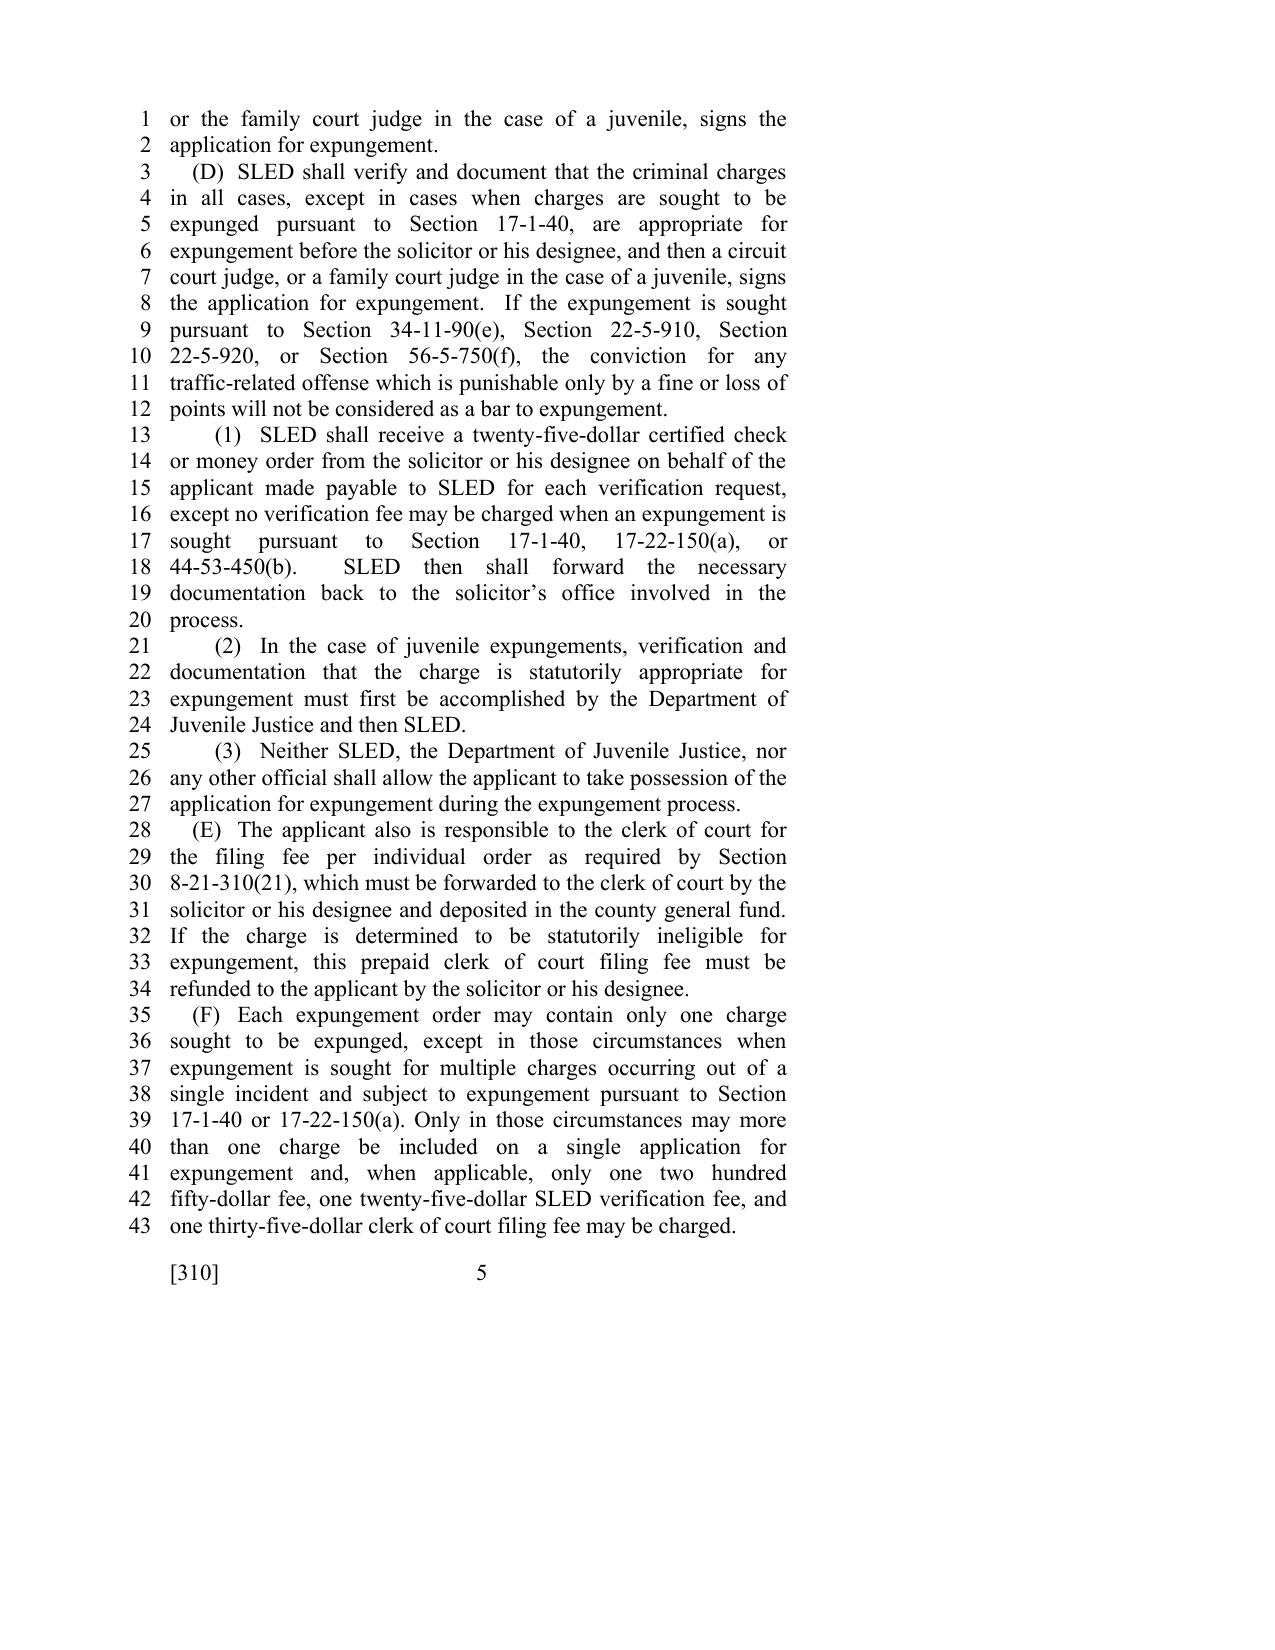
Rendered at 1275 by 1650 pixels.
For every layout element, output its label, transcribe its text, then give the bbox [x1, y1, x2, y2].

text (F) Each expungement order may contain only one charge sought to be expunged, except in those circumstances when expungement is sought for multiple charges occurring out of a single incident and subject to expungement pursuant to Section 17-1-40 or 17-22-150(a). Only in those circumstances may more than one charge be included on a single application for expungement and, when applicable, only one two hundred fifty-dollar fee, one twenty-five-dollar SLED verification fee, and one thirty-five-dollar clerk of court filing fee may be charged. [169, 1001, 787, 1238]
text (D) SLED shall verify and document that the criminal charges in all cases, except in cases when charges are sought to be expunged pursuant to Section 17-1-40, are appropriate for expungement before the solicitor or his designee, and then a circuit court judge, or a family court judge in the case of a juvenile, signs the application for expungement. If the expungement is sought pursuant to Section 34-11-90(e), Section 22-5-910, Section 22-5-920, or Section 56-5-750(f), the conviction for any traffic-related offense which is punishable only by a fine or loss of points will not be considered as a bar to expungement. [169, 158, 787, 421]
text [169, 105, 787, 158]
text (3) Neither SLED, the Department of Juvenile Justice, nor any other official shall allow the applicant to take possession of the application for expungement during the expungement process. [169, 737, 787, 817]
text (2) In the case of juvenile expungements, verification and documentation that the charge is statutorily appropriate for expungement must first be accomplished by the Department of Juvenile Justice and then SLED. [169, 632, 787, 737]
text (1) SLED shall receive a twenty-five-dollar certified check or money order from the solicitor or his designee on behalf of the applicant made payable to SLED for each verification request, except no verification fee may be charged when an expungement is sought pursuant to Section 17-1-40, 17-22-150(a), or 44-53-450(b). SLED then shall forward the necessary documentation back to the solicitor’s office involved in the process. [169, 421, 787, 632]
text (E) The applicant also is responsible to the clerk of court for the filing fee per individual order as required by Section 8-21-310(21), which must be forwarded to the clerk of court by the solicitor or his designee and deposited in the county general fund. If the charge is determined to be statutorily ineligible for expungement, this prepaid clerk of court filing fee must be refunded to the applicant by the solicitor or his designee. [169, 817, 787, 1001]
